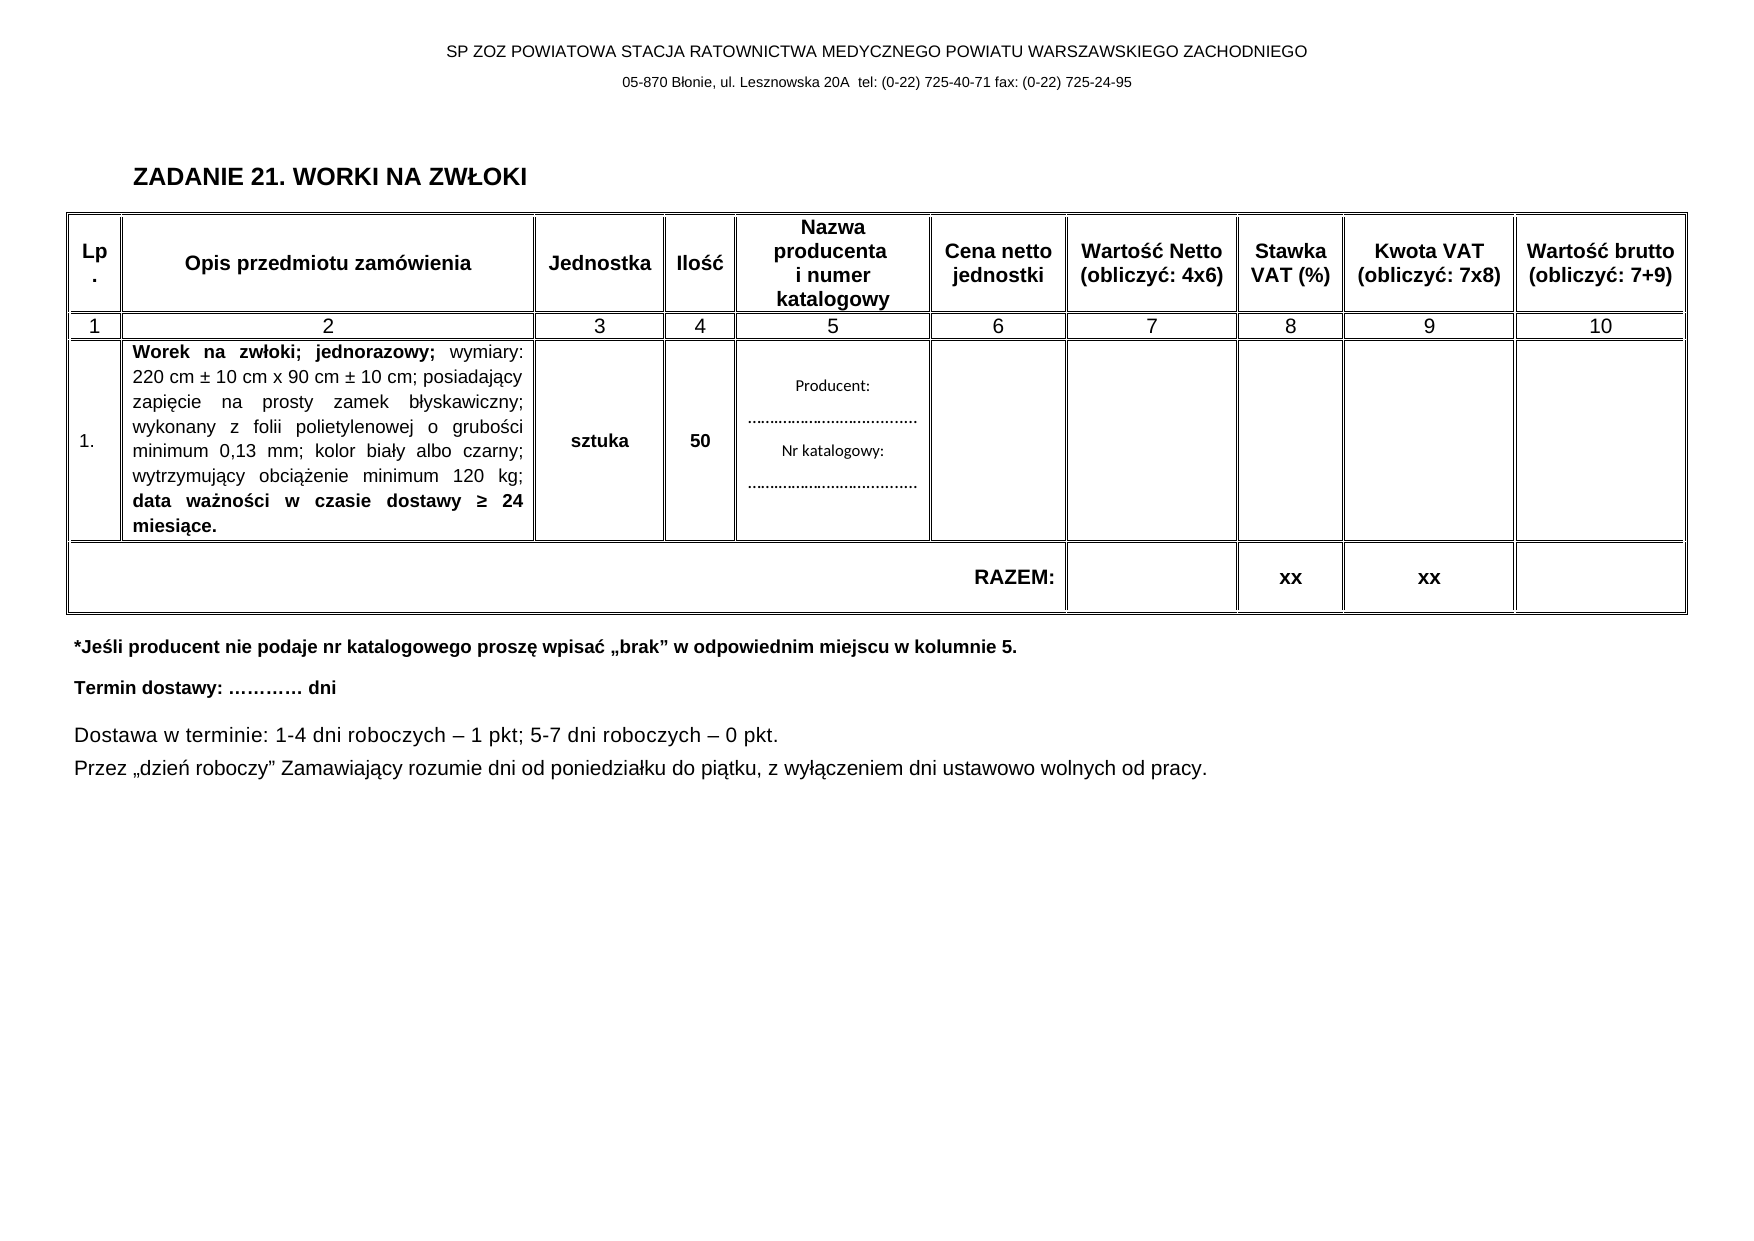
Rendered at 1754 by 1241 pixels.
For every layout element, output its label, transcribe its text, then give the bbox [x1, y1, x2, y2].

table_cell 1. [68, 338, 121, 540]
table_cell 5 [737, 314, 929, 338]
text ZADANIE 21. WORKI NA ZWŁOKI [133, 162, 1621, 190]
table_cell [1515, 338, 1686, 540]
table_cell Producent: …….…………..……........... Nr katalogowy: …….…………..……........... [737, 341, 929, 540]
text Dostawa w terminie: 1-4 dni roboczych – 1 pkt; 5-7 dni roboczych – 0 pkt. [74, 722, 1621, 746]
table_cell xx [1344, 540, 1515, 612]
table_cell 7 [1068, 314, 1236, 338]
table_header Ilość [665, 215, 735, 311]
table_header Jednostka [535, 213, 665, 311]
table_cell [932, 341, 1065, 540]
table_cell RAZEM: [69, 540, 1066, 612]
table_cell 4 [666, 314, 734, 338]
table_header Stawka VAT (%) [1238, 213, 1344, 311]
text *Jeśli producent nie podaje nr katalogowego proszę wpisać „brak” w odpowiednim miejscu w kolumnie 5. [74, 636, 1621, 658]
table_header Wartość Netto (obliczyć: 4x6) [1066, 215, 1237, 311]
table_cell 3 [536, 314, 663, 338]
table_cell [1066, 543, 1237, 612]
table_cell [1345, 341, 1513, 540]
table_cell 2 [123, 314, 533, 338]
table_header Wartość brutto (obliczyć: 7+9) [1515, 215, 1685, 311]
table_cell 9 [1345, 314, 1513, 338]
table_header Kwota VAT (obliczyć: 7x8) [1344, 213, 1515, 311]
table_cell 50 [666, 341, 734, 540]
table_cell xx [1238, 540, 1344, 612]
table_cell 10 [1517, 311, 1685, 338]
table_header Lp. [69, 215, 121, 311]
table_cell Worek na zwłoki; jednorazowy; wymiary: 220 cm ± 10 cm x 90 cm ± 10 cm; posiadający zapięcie na prosty zamek błyskawiczny; wykonany z folii polietylenowej o grubości minimum 0,13 mm; kolor biały albo czarny; wytrzymujący obciążenie minimum 120 kg; data ważności w czasie dostawy ≥ 24 miesiące. [123, 341, 533, 540]
text Przez „dzień roboczy” Zamawiający rozumie dni od poniedziałku do piątku, z wyłączeniem dni ustawowo wolnych od pracy. [74, 756, 1621, 780]
table_header Cena netto jednostki [930, 215, 1066, 311]
text Termin dostawy: ………… dni [74, 677, 1621, 698]
table_cell 8 [1239, 314, 1342, 338]
table_header Nazwa producenta i numer katalogowy [735, 215, 930, 311]
table_cell sztuka [536, 341, 663, 540]
table_cell 1 [69, 311, 120, 338]
table_cell 6 [932, 314, 1065, 338]
table_cell [1068, 341, 1236, 540]
table_cell [1515, 540, 1685, 612]
table_cell [1239, 341, 1342, 540]
table_header Opis przedmiotu zamówienia [121, 213, 535, 311]
